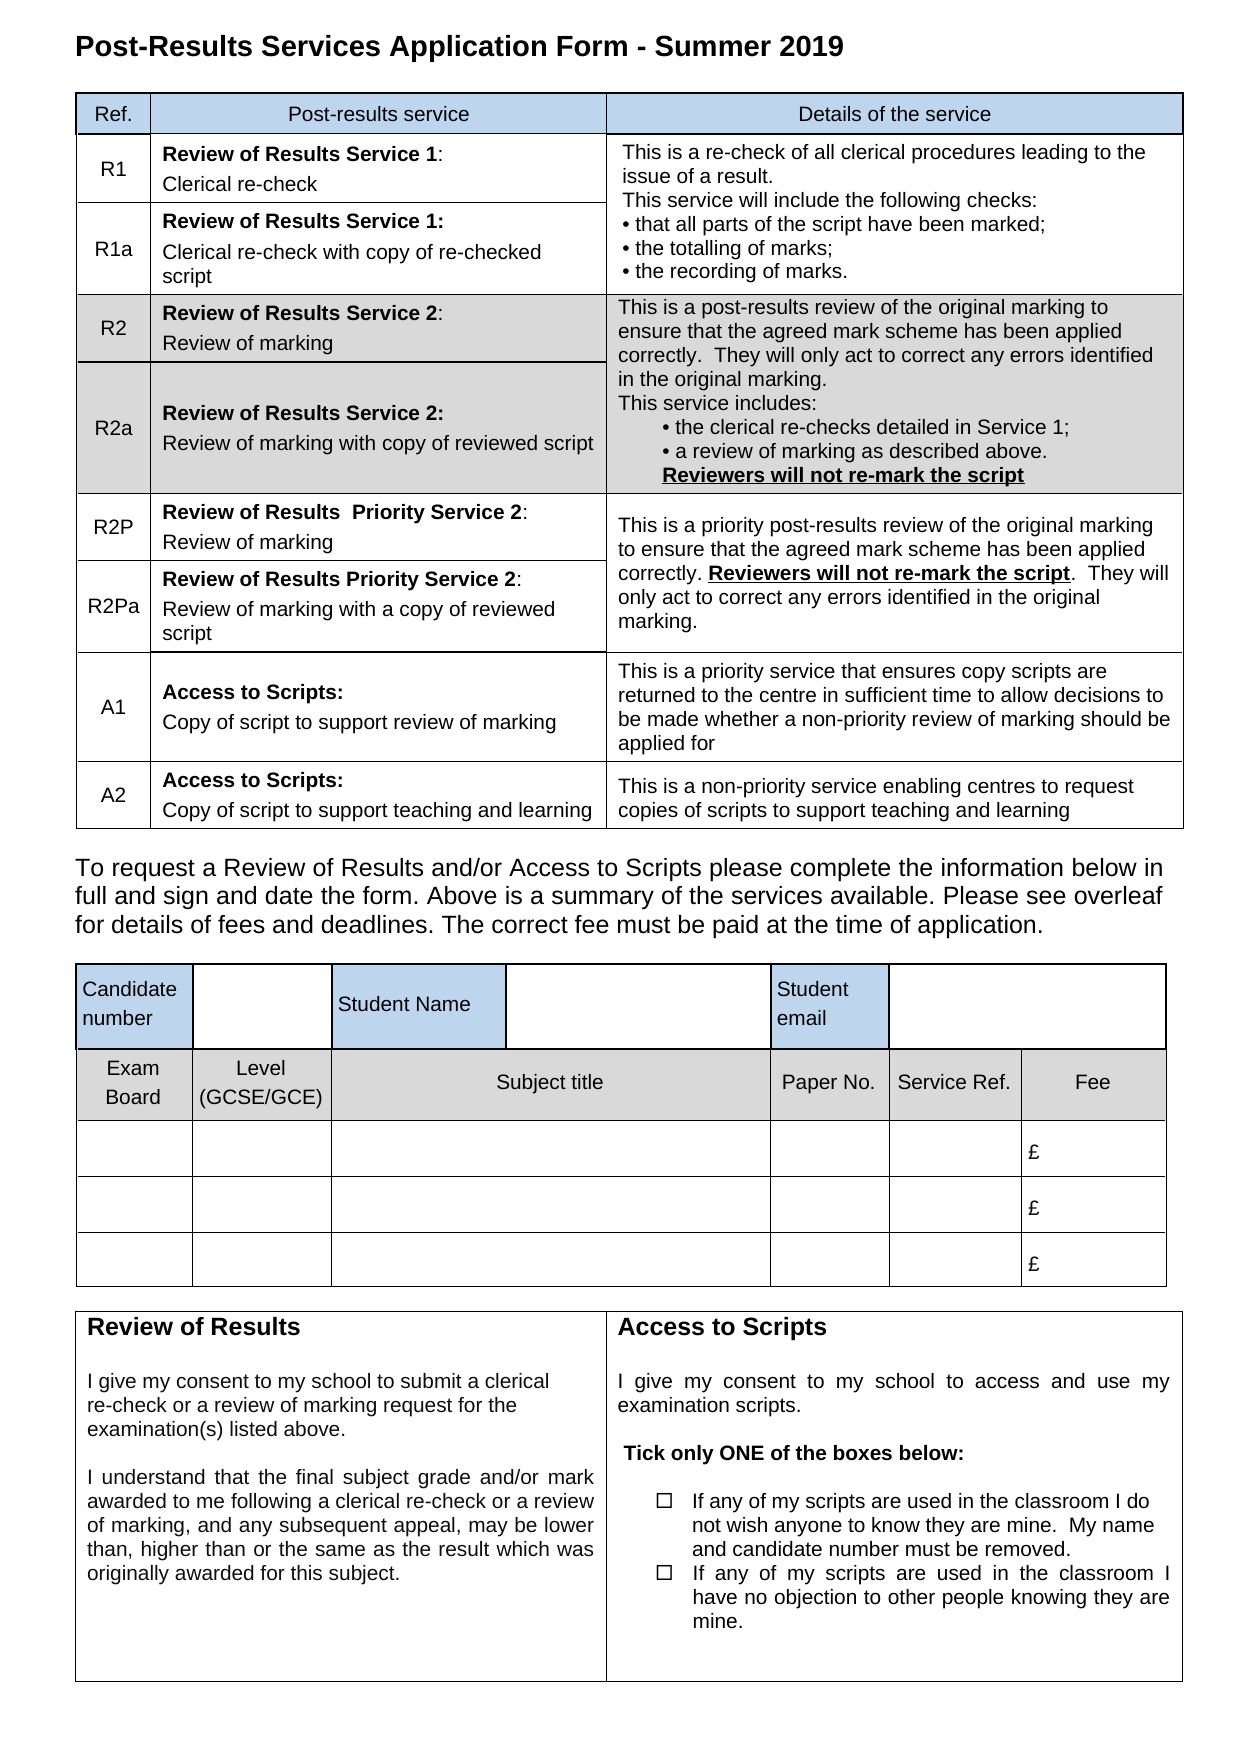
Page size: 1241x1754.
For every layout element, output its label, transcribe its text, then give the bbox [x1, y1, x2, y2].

table_header Ref. [77, 94, 150, 133]
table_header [607, 1312, 1182, 1681]
table_cell Subject title [332, 1050, 770, 1120]
table_cell Level (GCSE/GCE) [193, 1050, 331, 1120]
table_header Student email [772, 965, 888, 1048]
table_cell Access to Scripts: Copy of script to support teaching and learning [151, 762, 606, 828]
table_cell [193, 1121, 331, 1176]
table_cell [890, 1177, 1021, 1232]
table_cell £ [1022, 1120, 1166, 1176]
table_cell [890, 1121, 1021, 1176]
table_cell Paper No. [771, 1050, 889, 1120]
table_cell This is a priority post-results review of the original marking to ensure that the agreed mark scheme has been applied correctly. Reviewers will not re-mark the script. They will only act to correct any errors identified in the original marking. [607, 493, 1183, 651]
table_cell This is a non-priority service enabling centres to request copies of scripts to support teaching and learning [607, 761, 1183, 828]
table_cell [890, 1233, 1021, 1286]
table_cell [332, 1233, 770, 1286]
table_cell [332, 1177, 770, 1232]
table_header [507, 965, 770, 1048]
table_cell [332, 1121, 770, 1176]
table_cell This is a priority service that ensures copy scripts are returned to the centre in sufficient time to allow decisions to be made whether a non-priority review of marking should be applied for [607, 651, 1183, 761]
table_cell Service Ref. [890, 1050, 1021, 1120]
table_cell [193, 1177, 331, 1232]
table_cell [771, 1177, 889, 1232]
table_cell R2 [77, 295, 150, 361]
table_cell A1 [77, 653, 150, 761]
table_header [890, 965, 1165, 1048]
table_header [76, 1312, 606, 1681]
table_header Student Name [333, 965, 505, 1048]
table_cell This is a re-check of all clerical procedures leading to the issue of a result. This service will include the following checks: • that all parts of the script have been marked; • the totalling of marks; • the recording of marks. [607, 135, 1183, 294]
table_cell Review of Results Service 2: Review of marking [151, 295, 606, 361]
table_cell R1a [77, 203, 150, 294]
table_cell A2 [77, 762, 150, 828]
table_header [194, 965, 331, 1048]
table_cell Review of Results Service 1: Clerical re-check with copy of re-checked script [151, 203, 606, 294]
table_cell Review of Results Priority Service 2: Review of marking with a copy of reviewed script [151, 561, 606, 651]
table_cell Fee [1022, 1050, 1166, 1120]
table_cell Review of Results Service 1: Clerical re-check [151, 134, 606, 202]
table_cell Exam Board [77, 1049, 192, 1120]
table_cell [771, 1233, 889, 1286]
table_cell Access to Scripts: Copy of script to support review of marking [151, 653, 606, 761]
table_cell [193, 1233, 331, 1286]
table_header Post-results service [151, 94, 606, 133]
table_header Details of the service [607, 94, 1182, 133]
table_header Candidate number [77, 965, 192, 1048]
table_cell R2Pa [77, 561, 150, 651]
table_cell £ [1022, 1232, 1166, 1286]
table_cell [77, 1121, 192, 1176]
table_cell R1 [77, 134, 150, 202]
text To request a Review of Results and/or Access to Scripts please complete the information below in full and sign and date the form. Above is a summary of the services available. Please see overleaf for details of fees and deadlines. The correct fee must be paid at the time of application. [75, 852, 1165, 939]
table_cell R2a [77, 362, 150, 493]
table_cell [771, 1121, 889, 1176]
table_cell Review of Results Priority Service 2: Review of marking [151, 494, 606, 560]
table_cell This is a post-results review of the original marking to ensure that the agreed mark scheme has been applied correctly. They will only act to correct any errors identified in the original marking. This service includes: • the clerical re-checks detailed in Service 1; • a review of marking as described above. Reviewers will not re-mark the script [607, 294, 1183, 493]
table_cell Review of Results Service 2: Review of marking with copy of reviewed script [151, 363, 606, 493]
table_cell [77, 1177, 192, 1232]
table_cell [77, 1233, 192, 1286]
table_cell R2P [77, 494, 150, 560]
table_cell £ [1022, 1176, 1166, 1232]
